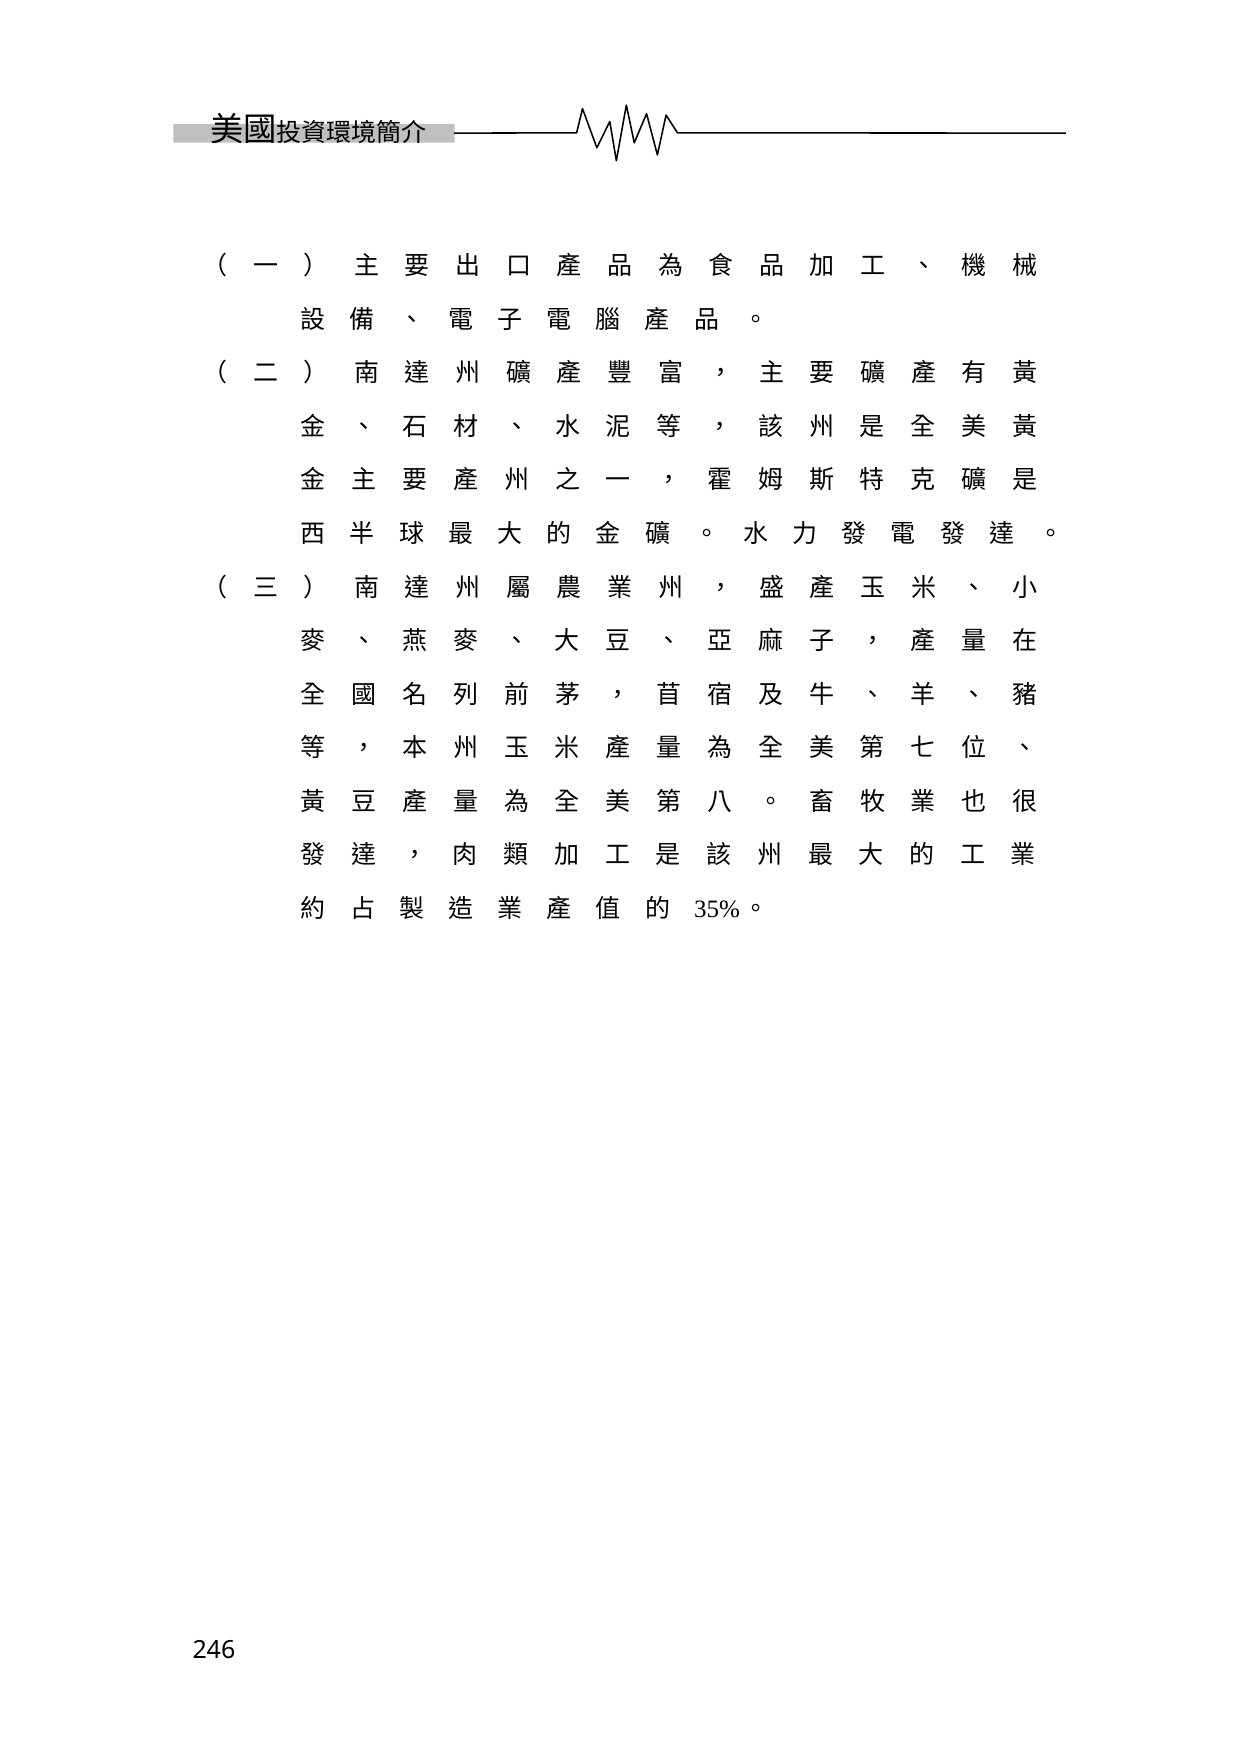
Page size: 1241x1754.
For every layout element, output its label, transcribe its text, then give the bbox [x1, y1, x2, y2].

text （二）南達州礦產豐富，主要礦產有黃金、石材、水泥等，該州是全美黃金主要產州之一，霍姆斯特克礦是西半球最大的金礦。水力發電發達。 [202, 344, 1063, 558]
text （一）主要出口產品為食品加工、機械設備、電子電腦產品。 [202, 237, 1063, 344]
text （三）南達州屬農業州，盛產玉米、小麥、燕麥、大豆、亞麻子，產量在全國名列前茅，苜宿及牛、羊、豬等，本州玉米產量為全美第七位、黃豆產量為全美第八。畜牧業也很發達，肉類加工是該州最大的工業，約占製造業產值的35%。 [202, 558, 1063, 933]
